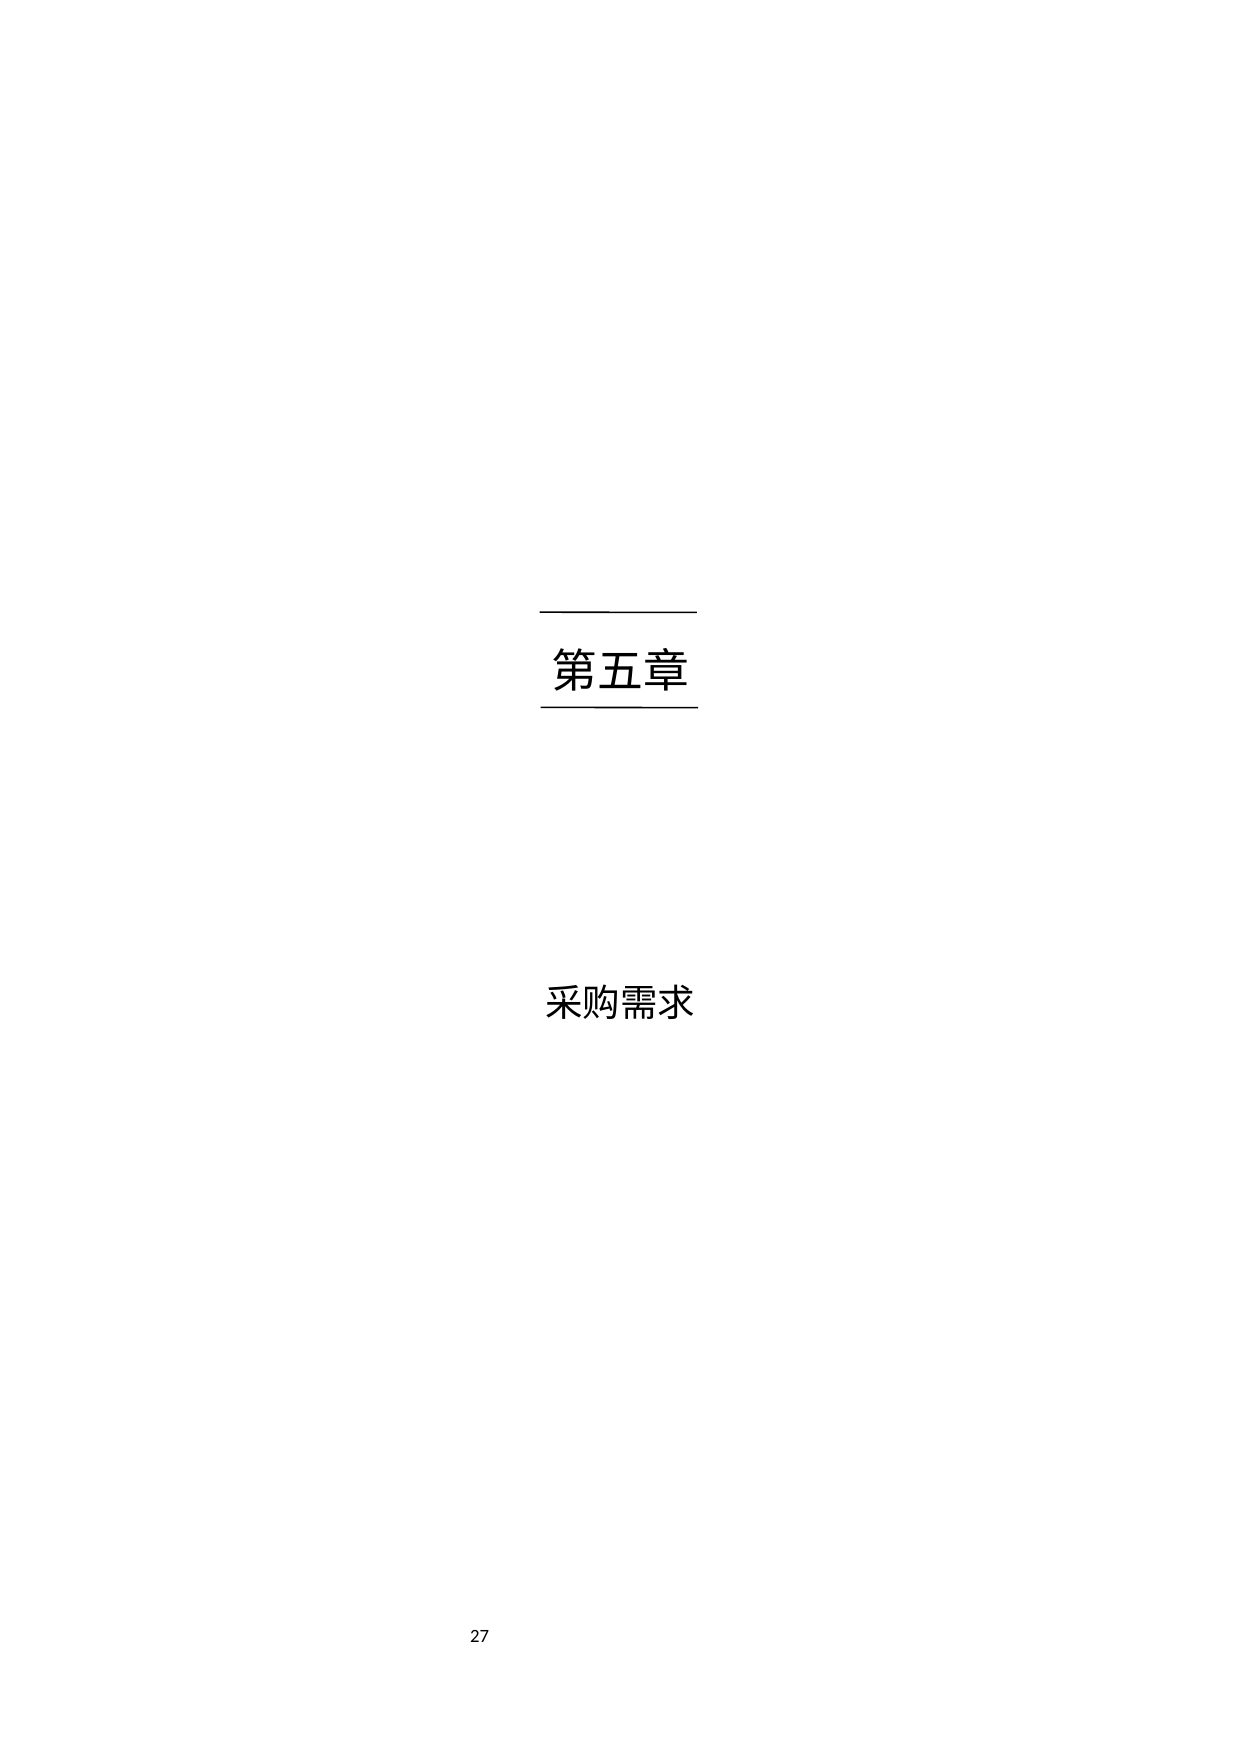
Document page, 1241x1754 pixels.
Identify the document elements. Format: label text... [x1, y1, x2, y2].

subtitle 第五章 [148, 618, 1093, 716]
subtitle 采购需求 [148, 967, 1093, 1032]
